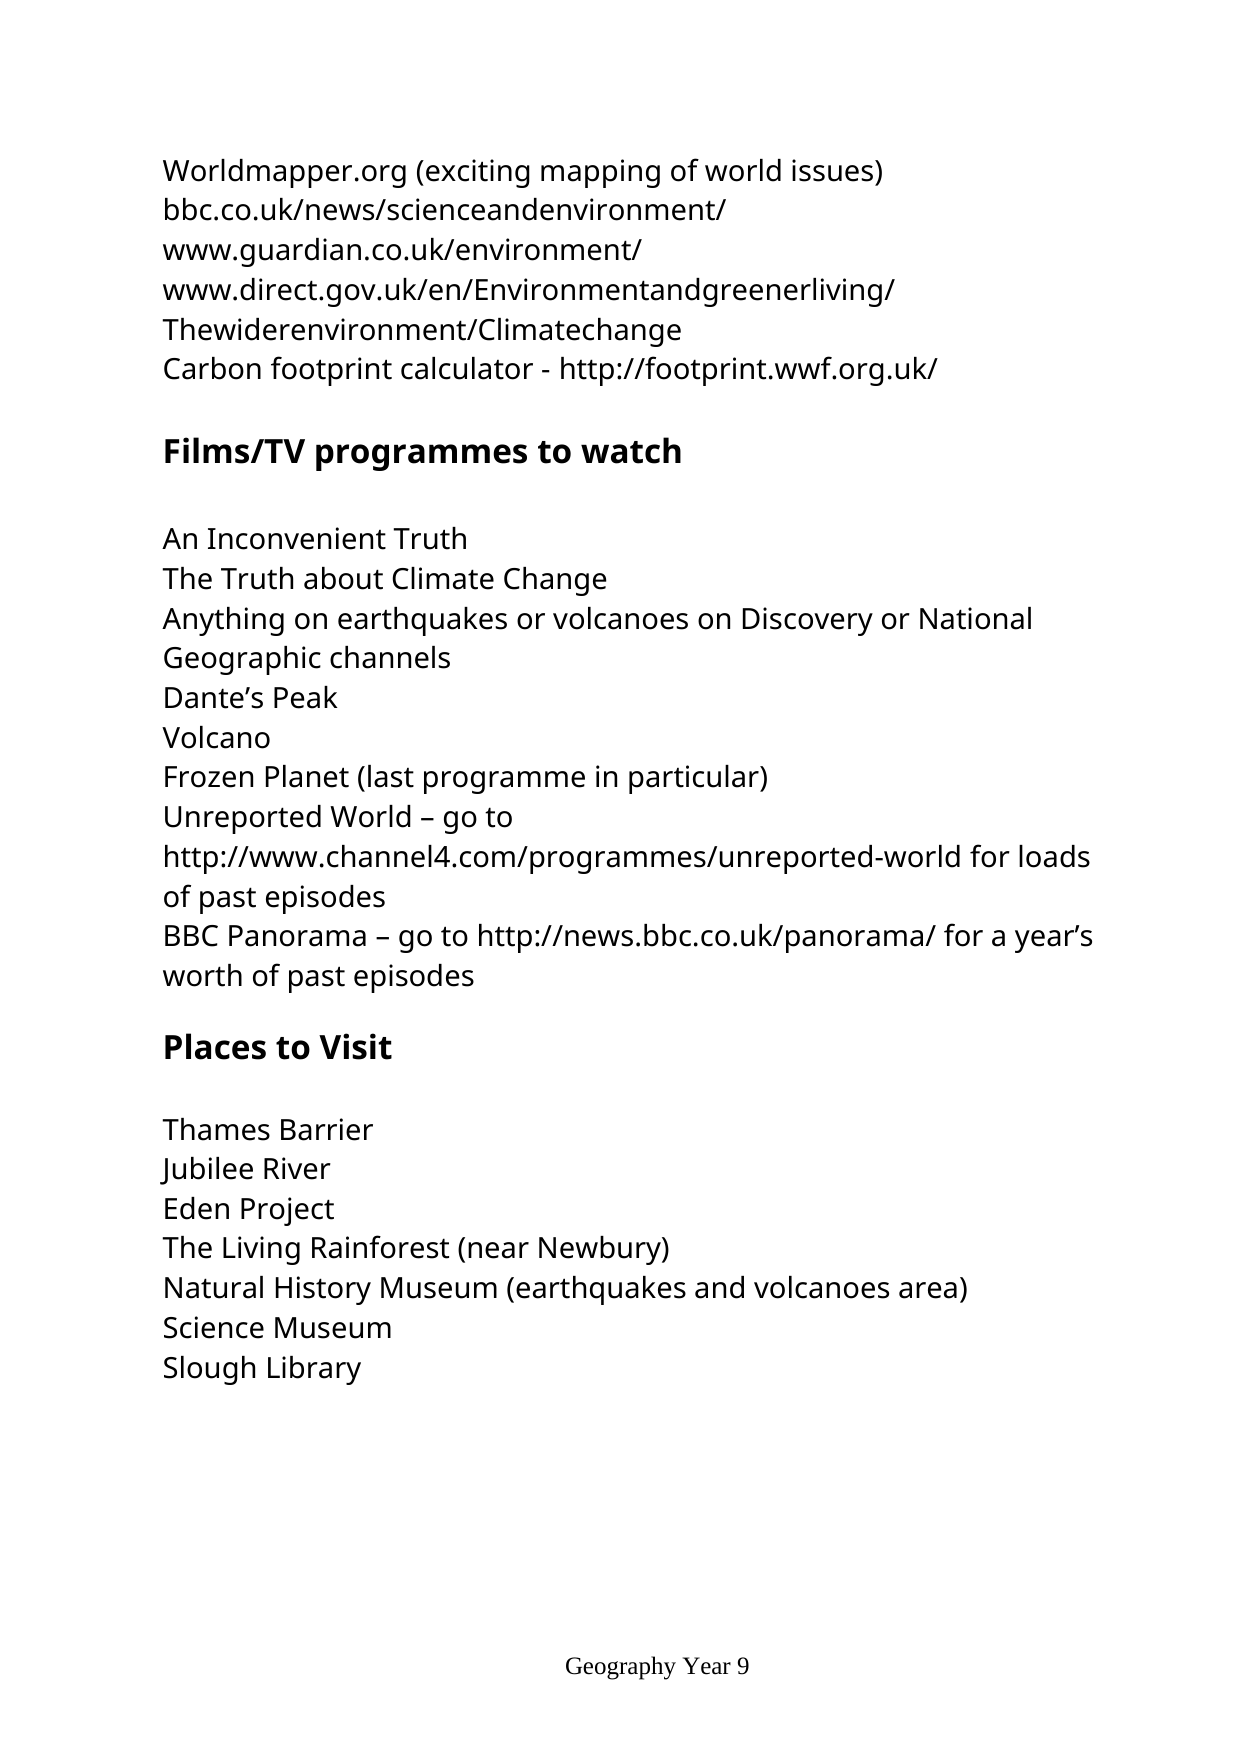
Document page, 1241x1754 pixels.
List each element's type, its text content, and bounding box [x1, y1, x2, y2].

list Volcano [162, 717, 1107, 757]
text bbc.co.uk/news/scienceandenvironment/ [162, 190, 1107, 229]
list Frozen Planet (last programme in particular) [162, 757, 1107, 796]
text Worldmapper.org (exciting mapping of world issues) [162, 150, 1107, 190]
list BBC Panorama – go to http://news.bbc.co.uk/panorama/ for a year’s worth of past episodes [162, 916, 1107, 995]
text Carbon footprint calculator - http://footprint.wwf.org.uk/ [162, 348, 1107, 388]
list Science Museum [162, 1307, 1107, 1347]
list Dante’s Peak [162, 677, 1107, 717]
list The Truth about Climate Change [162, 558, 1107, 598]
list Jubilee River [162, 1148, 1107, 1188]
text Places to Visit [162, 1024, 1107, 1069]
list Unreported World – go to http://www.channel4.com/programmes/unreported-world for loads of past episodes [162, 796, 1107, 916]
text Films/TV programmes to watch [162, 428, 1107, 473]
list Thames Barrier [162, 1109, 1107, 1148]
text www.guardian.co.uk/environment/ [162, 229, 1107, 269]
list An Inconvenient Truth [162, 519, 1107, 558]
list The Living Rainforest (near Newbury) [162, 1228, 1107, 1267]
list Slough Library [162, 1347, 1107, 1387]
text www.direct.gov.uk/en/Environmentandgreenerliving/ [162, 269, 1107, 309]
list Eden Project [162, 1188, 1107, 1228]
list Natural History Museum (earthquakes and volcanoes area) [162, 1267, 1107, 1307]
text Thewiderenvironment/Climatechange [162, 309, 1107, 348]
list Anything on earthquakes or volcanoes on Discovery or National Geographic channels [162, 598, 1107, 677]
